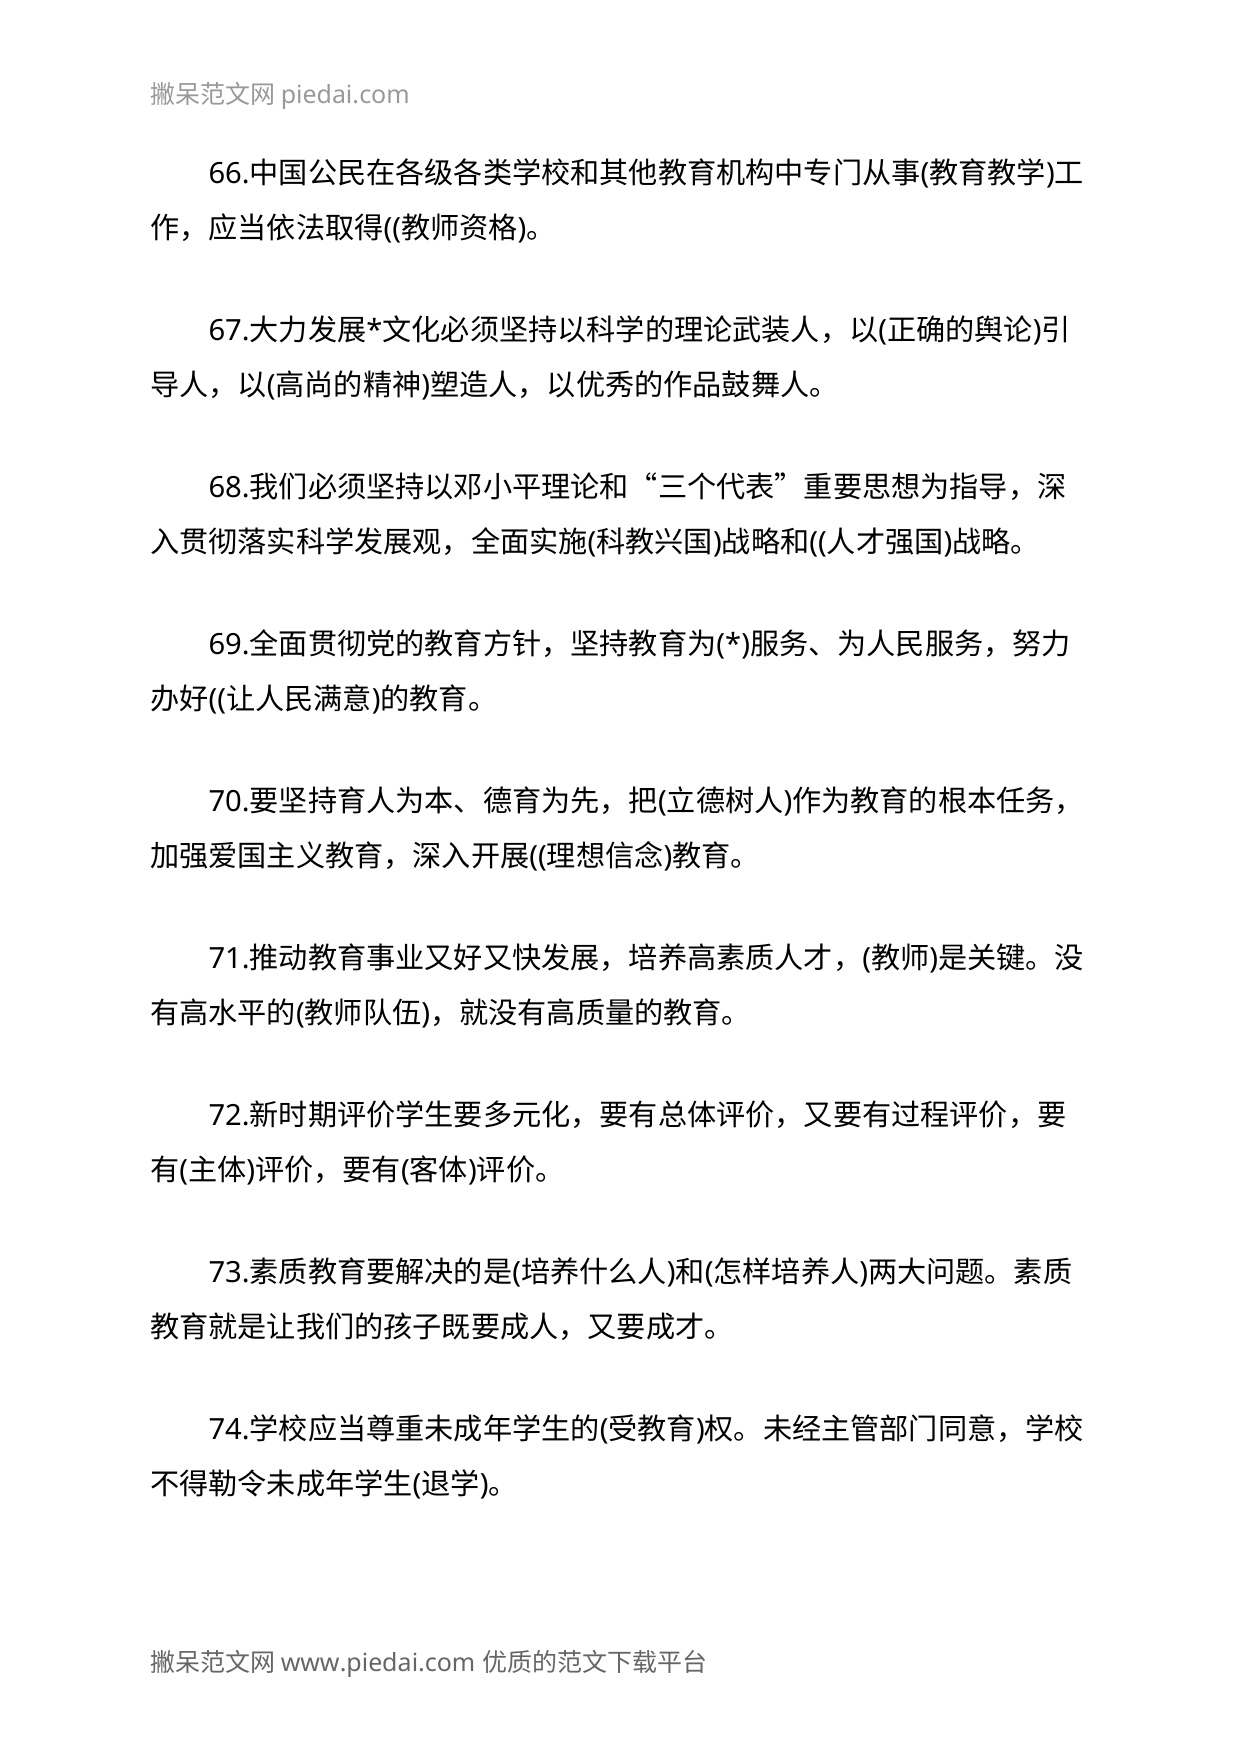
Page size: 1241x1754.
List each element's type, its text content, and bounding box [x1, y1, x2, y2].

text 71.推动教育事业又好又快发展，培养高素质人才，(教师)是关键。没有高水平的(教师队伍)，就没有高质量的教育。 [150, 935, 1090, 1032]
text 73.素质教育要解决的是(培养什么人)和(怎样培养人)两大问题。素质教育就是让我们的孩子既要成人，又要成才。 [150, 1249, 1090, 1346]
text 70.要坚持育人为本、德育为先，把(立德树人)作为教育的根本任务，加强爱国主义教育，深入开展((理想信念)教育。 [150, 778, 1090, 875]
text 74.学校应当尊重未成年学生的(受教育)权。未经主管部门同意，学校不得勒令未成年学生(退学)。 [150, 1406, 1090, 1503]
text 72.新时期评价学生要多元化，要有总体评价，又要有过程评价，要有(主体)评价，要有(客体)评价。 [150, 1092, 1090, 1189]
text 67.大力发展*文化必须坚持以科学的理论武装人，以(正确的舆论)引导人，以(高尚的精神)塑造人，以优秀的作品鼓舞人。 [150, 307, 1090, 404]
text 66.中国公民在各级各类学校和其他教育机构中专门从事(教育教学)工作，应当依法取得((教师资格)。 [150, 150, 1090, 247]
text 68.我们必须坚持以邓小平理论和“三个代表”重要思想为指导，深入贯彻落实科学发展观，全面实施(科教兴国)战略和((人才强国)战略。 [150, 464, 1090, 561]
text 69.全面贯彻党的教育方针，坚持教育为(*)服务、为人民服务，努力办好((让人民满意)的教育。 [150, 621, 1090, 718]
